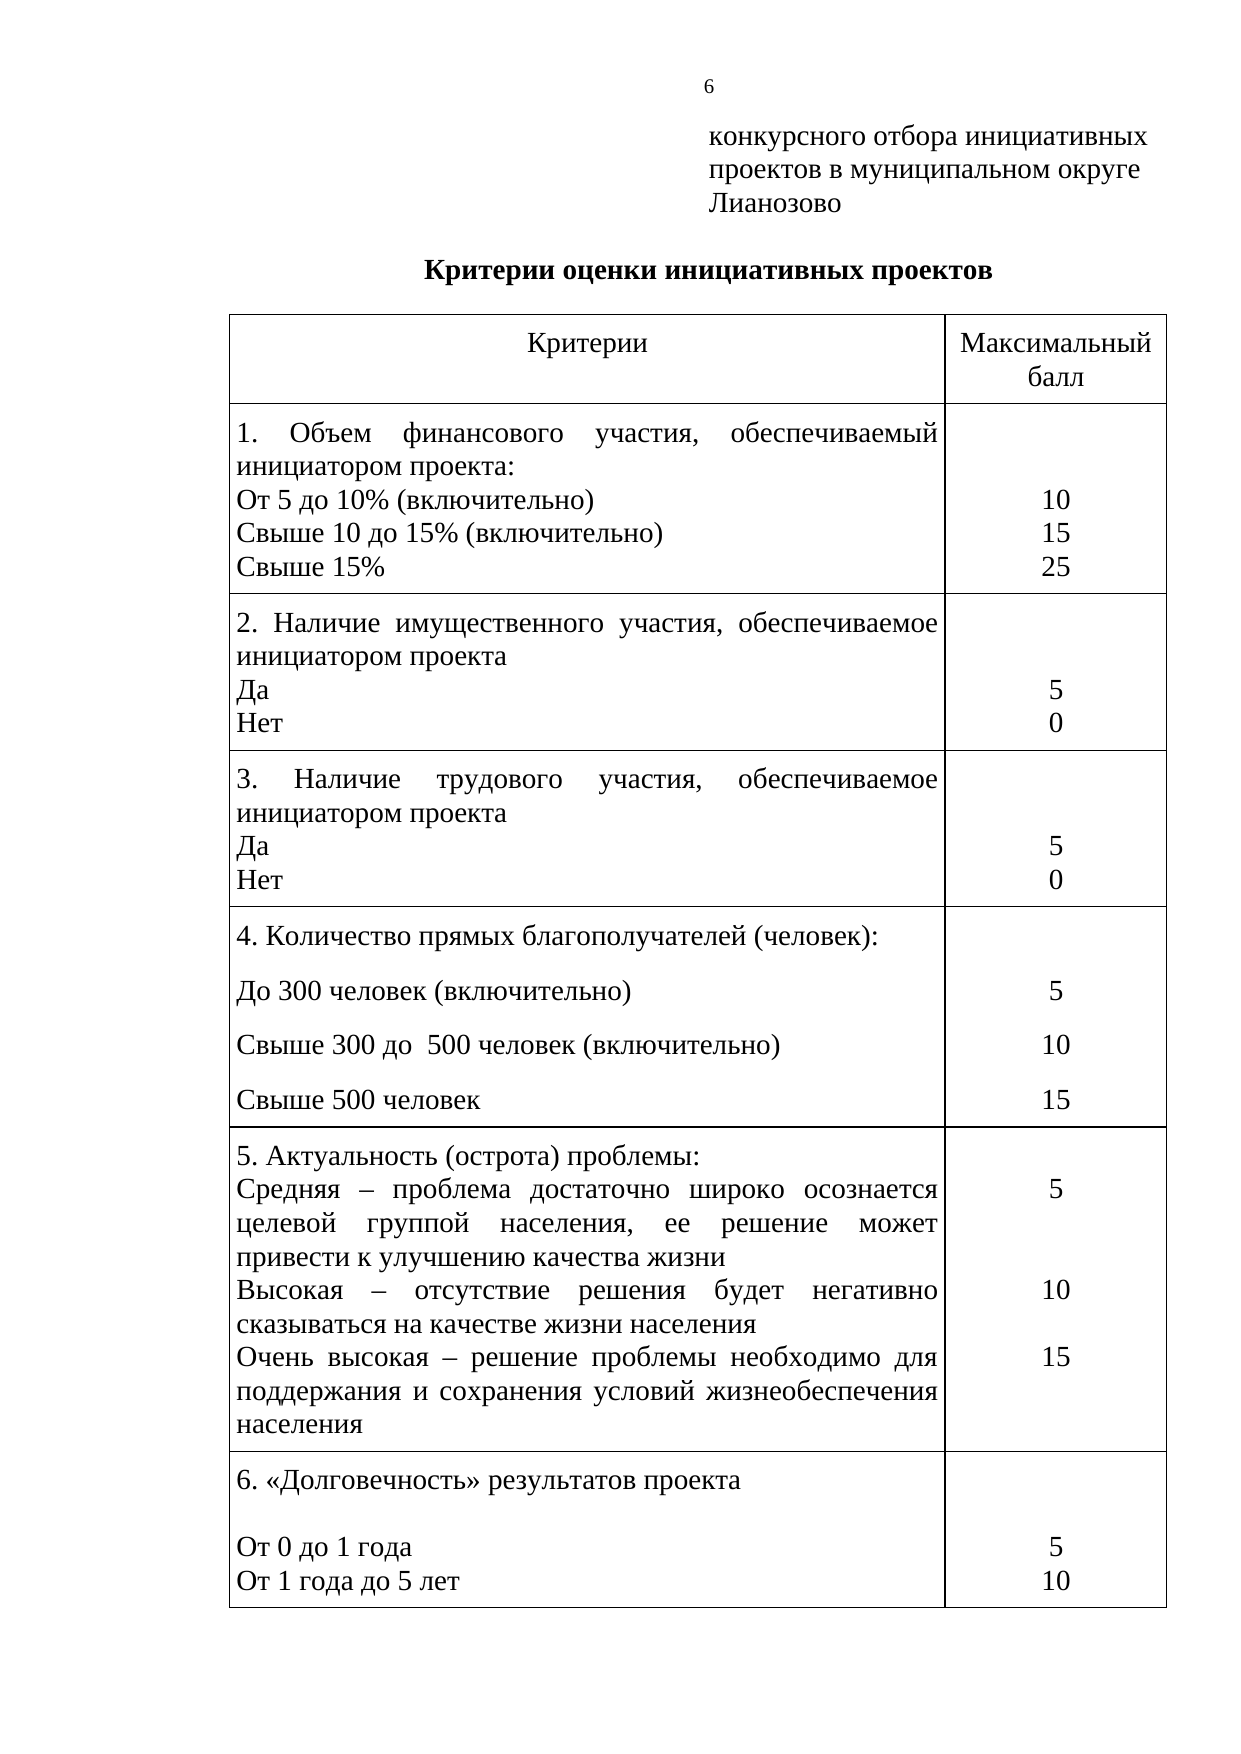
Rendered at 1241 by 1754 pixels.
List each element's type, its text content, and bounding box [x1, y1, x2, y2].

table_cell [230, 1452, 944, 1607]
table_cell 10 [946, 1017, 1166, 1072]
table_cell 15 [946, 1072, 1166, 1126]
table_cell [946, 907, 1166, 962]
table_header Максимальный балл [946, 315, 1166, 403]
table_cell 5 10 15 [946, 1128, 1166, 1451]
table_cell Свыше 500 человек [230, 1072, 944, 1126]
table_cell Свыше 300 до 500 человек (включительно) [230, 1017, 944, 1072]
table_cell 10 15 25 [946, 404, 1166, 593]
table_cell 5 0 [946, 751, 1166, 906]
table_cell 1. Объем финансового участия, обеспечиваемый инициатором проекта: От 5 до 10% (включительно) Свыше 10 до 15% (включительно) Свыше 15% [230, 404, 944, 593]
table_cell 5 0 [946, 594, 1166, 750]
text Критерии оценки инициативных проектов [236, 252, 1181, 286]
table_header Критерии [230, 315, 944, 403]
table_cell 5 [946, 962, 1166, 1017]
text проектов в муниципальном округе Лианозово [709, 152, 1181, 219]
table_cell 2. Наличие имущественного участия, обеспечиваемое инициатором проекта Да Нет [230, 594, 944, 750]
table_cell 5 10 15 [946, 1452, 1166, 1607]
table_cell 4. Количество прямых благополучателей (человек): [230, 907, 944, 962]
table_cell До 300 человек (включительно) [230, 962, 944, 1017]
text конкурсного отбора инициативных [709, 118, 1181, 152]
table_cell 3. Наличие трудового участия, обеспечиваемое инициатором проекта Да Нет [230, 751, 944, 906]
table_cell 5. Актуальность (острота) проблемы: Средняя – проблема достаточно широко осознается целевой группой населения, ее решение может привести к улучшению качества жизни Высокая – отсутствие решения будет негативно сказываться на качестве жизни населения Очень высокая – решение проблемы необходимо для поддержания и сохранения условий жизнеобеспечения населения [230, 1128, 944, 1451]
